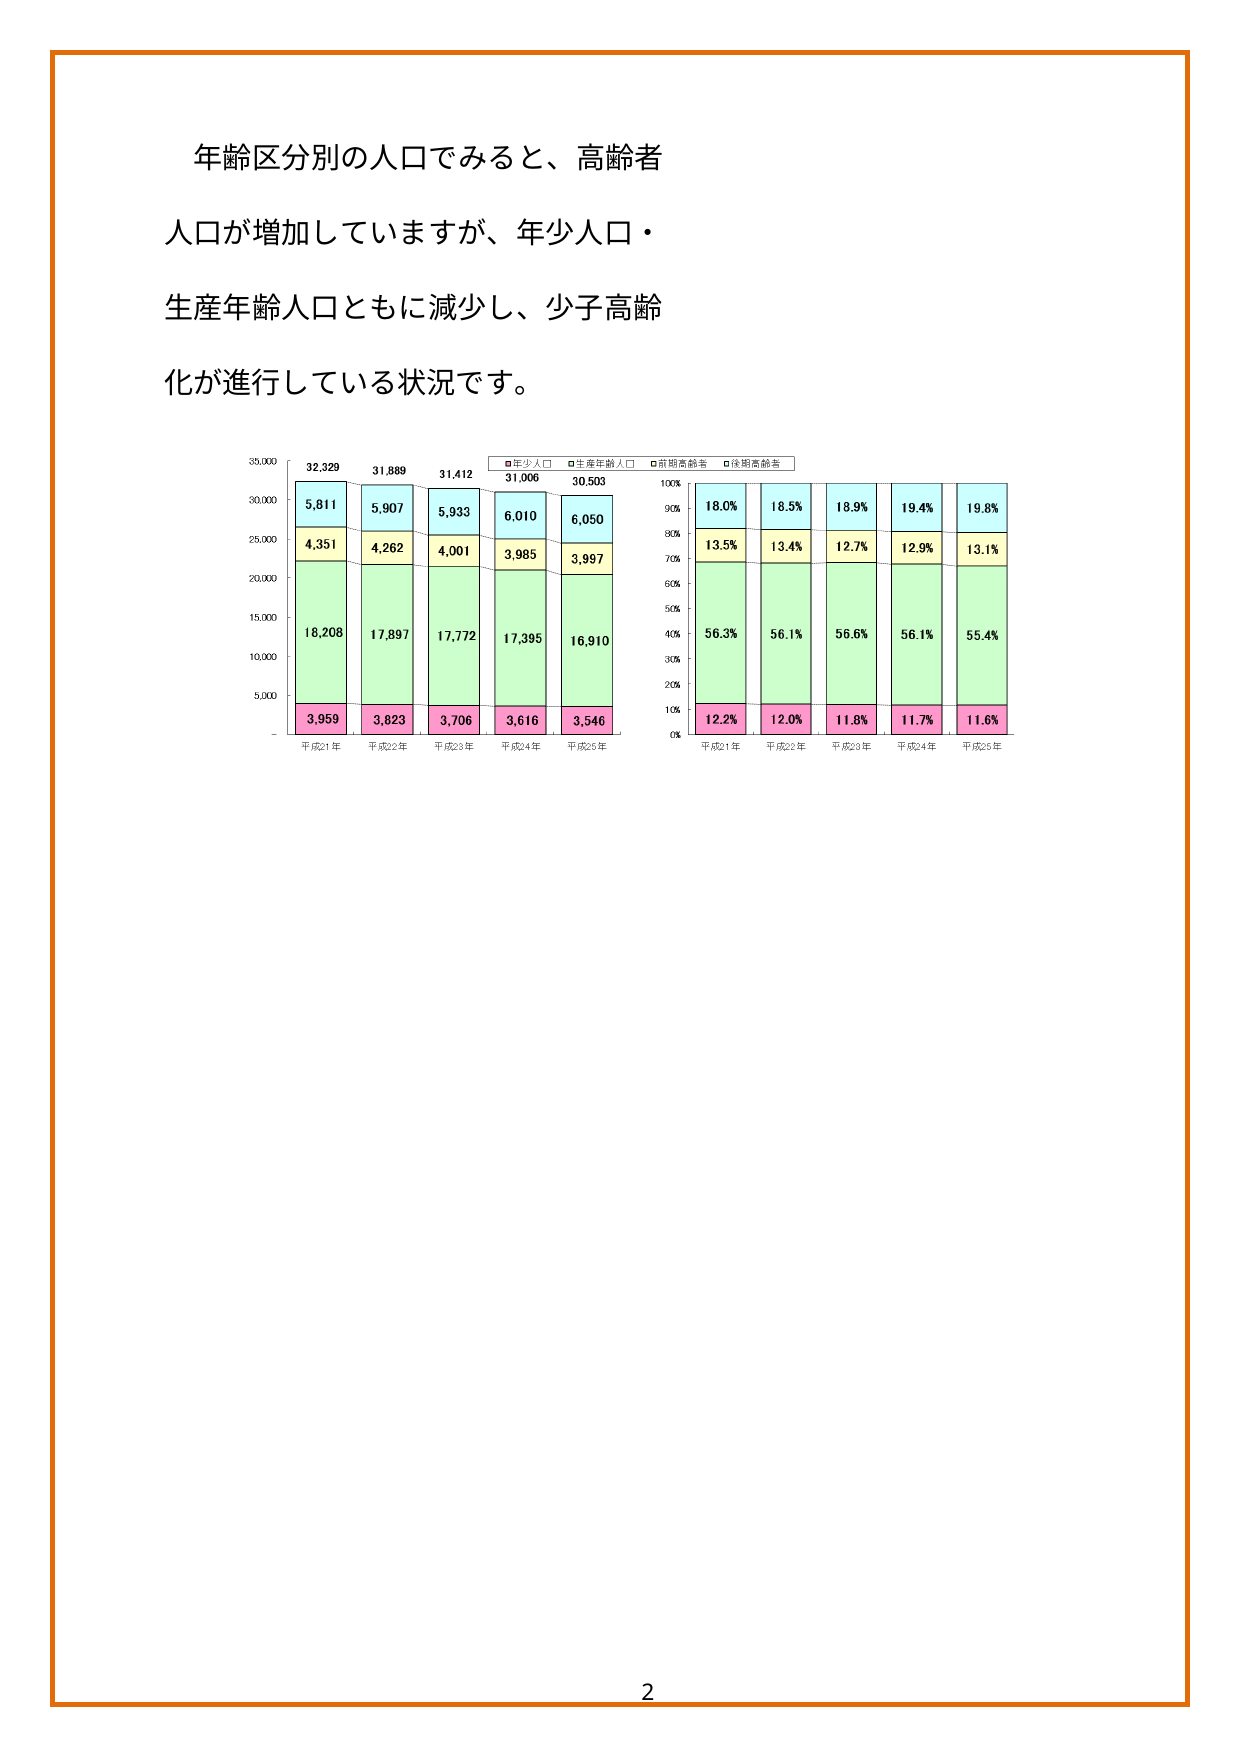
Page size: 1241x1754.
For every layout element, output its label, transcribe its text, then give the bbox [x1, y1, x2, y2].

picture [245, 450, 1014, 756]
text 年齢区分別の人口でみると、高齢者人口が増加していますが、年少人口・生産年齢人口ともに減少し、少子高齢化が進行している状況です。 [164, 118, 664, 418]
